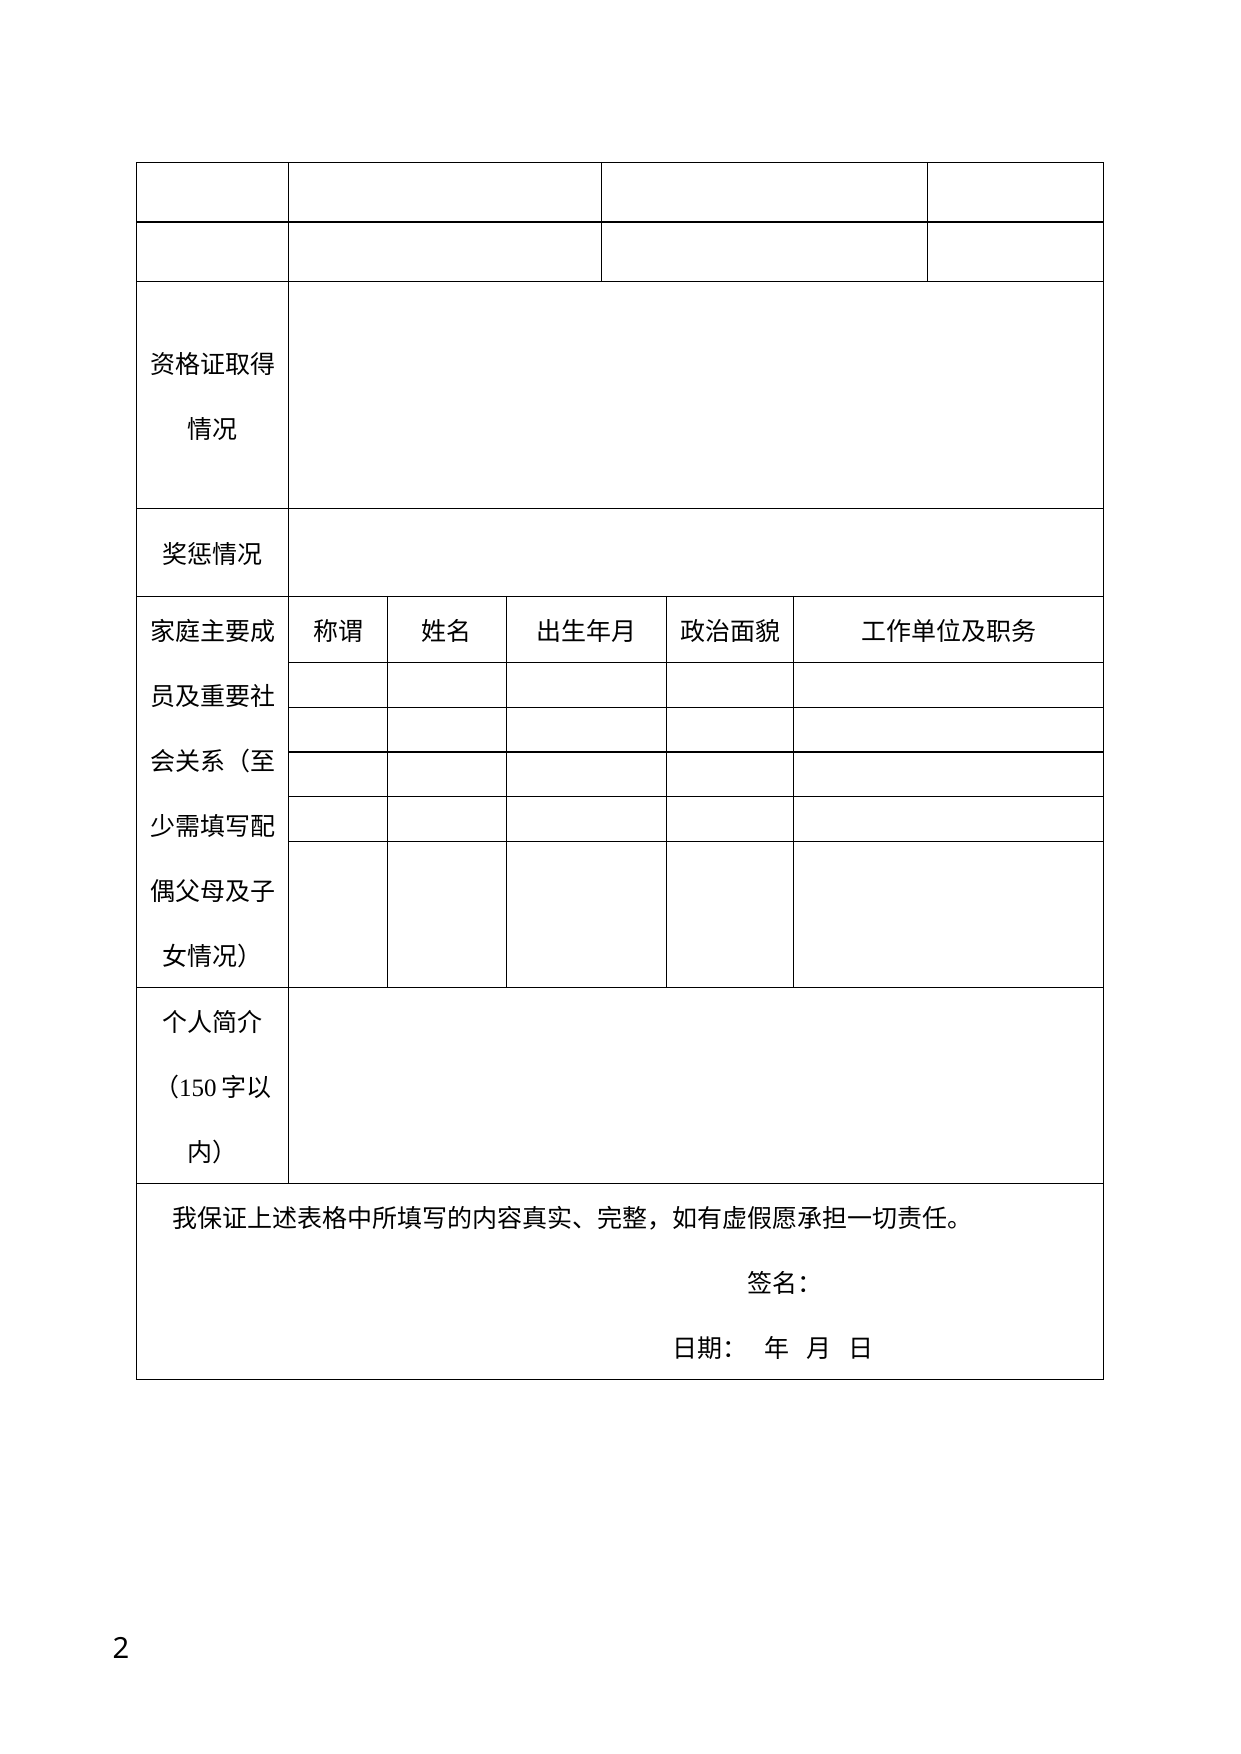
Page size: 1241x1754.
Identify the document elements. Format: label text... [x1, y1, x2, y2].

table_cell [289, 988, 1103, 1183]
table_cell 工作单位及职务 [794, 597, 1103, 662]
table_cell 称谓 [289, 597, 387, 662]
table_cell 出生年月 [507, 597, 666, 662]
table_cell [794, 663, 1103, 707]
table_cell [507, 797, 666, 841]
table_cell [602, 223, 927, 281]
table_cell [794, 708, 1103, 751]
table_cell [289, 708, 387, 751]
table_cell [507, 842, 666, 987]
table_cell [667, 797, 793, 841]
table_cell 政治面貌 [667, 597, 793, 662]
table_cell 奖惩情况 [137, 509, 288, 596]
table_cell [507, 708, 666, 751]
table_cell [137, 223, 288, 281]
table_cell [289, 797, 387, 841]
table_cell [794, 842, 1103, 987]
table_cell [928, 163, 1103, 221]
table_cell [289, 753, 387, 796]
table_cell [794, 797, 1103, 841]
table_cell [667, 708, 793, 751]
table_cell [289, 282, 1103, 508]
table_cell [667, 842, 793, 987]
table_cell [507, 663, 666, 707]
table_cell [289, 163, 601, 221]
table_cell [289, 663, 387, 707]
table_cell 资格证取得情况 [137, 282, 288, 508]
table_cell [289, 842, 387, 987]
table_cell 家庭主要成员及重要社会关系（至少需填写配偶父母及子女情况） [137, 597, 288, 987]
table_cell [602, 163, 927, 221]
table_cell 我保证上述表格中所填写的内容真实、完整，如有虚假愿承担一切责任。 签名： 日期： 年 月 日 [137, 1184, 1103, 1379]
table_cell [667, 753, 793, 796]
table_cell [794, 753, 1103, 796]
table_cell [507, 753, 666, 796]
table_cell [928, 223, 1103, 281]
table_cell 个人简介 （150字以内） [137, 988, 288, 1183]
table_cell [289, 509, 1103, 596]
table_cell [388, 663, 506, 707]
table_cell [388, 753, 506, 796]
table_cell [289, 223, 601, 281]
table_cell [137, 163, 288, 221]
table_cell [388, 797, 506, 841]
table_cell [388, 708, 506, 751]
table_cell 姓名 [388, 597, 506, 662]
table_cell [388, 842, 506, 987]
table_cell [667, 663, 793, 707]
